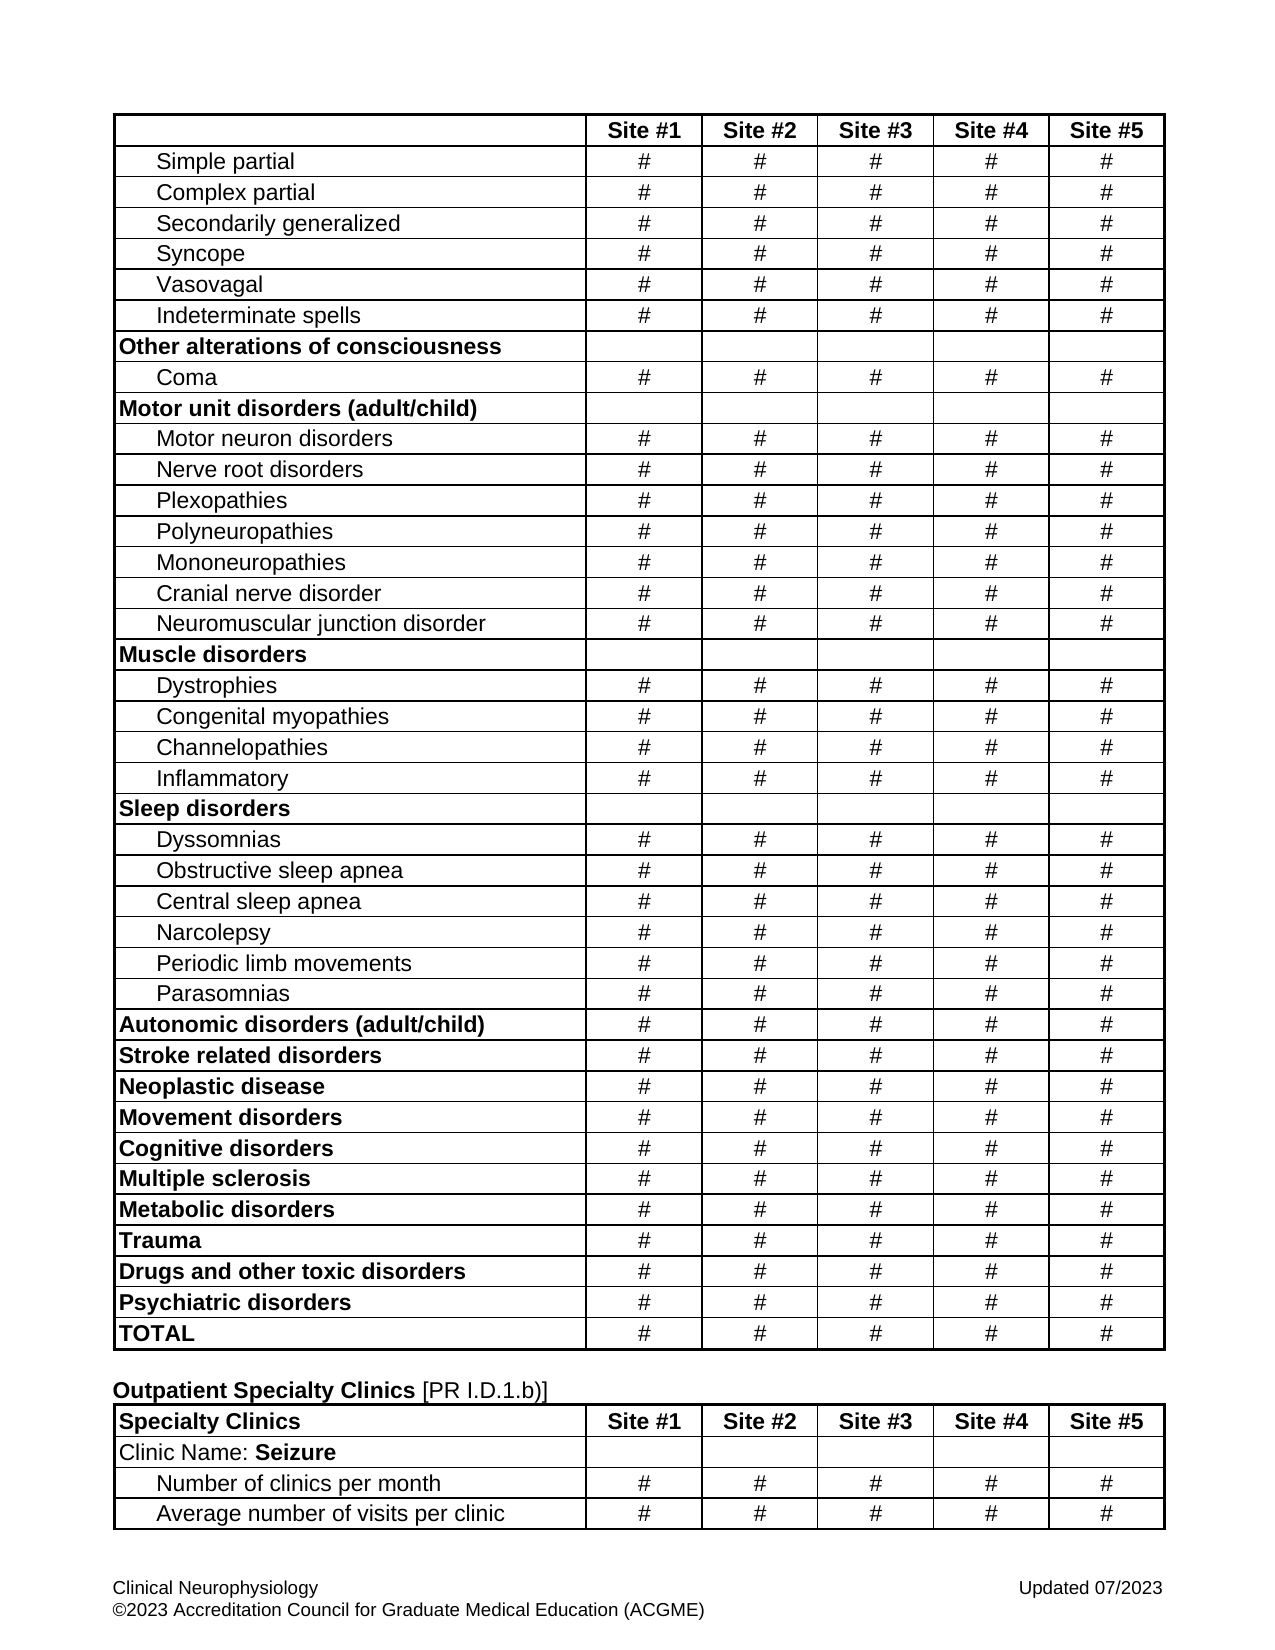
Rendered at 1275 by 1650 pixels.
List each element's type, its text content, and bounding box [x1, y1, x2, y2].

table_cell Neoplastic disease [116, 1072, 585, 1101]
table_cell [818, 640, 933, 669]
table_cell Obstructive sleep apnea [116, 856, 585, 885]
table_cell Parasomnias [116, 979, 585, 1008]
table_cell Number of clinics per month [116, 1468, 585, 1497]
table_header Site #1 [587, 1406, 701, 1436]
table_cell Nerve root disorders [116, 455, 585, 484]
table_header Site #1 [587, 116, 701, 145]
table_cell Cranial nerve disorder [116, 578, 585, 607]
table_cell [703, 640, 817, 669]
table_cell Trauma [116, 1226, 585, 1255]
table_header [116, 116, 585, 145]
table_cell Sleep disorders [116, 794, 585, 823]
table_cell Dystrophies [116, 671, 585, 700]
table_cell Inflammatory [116, 763, 585, 792]
table_cell Stroke related disorders [116, 1041, 585, 1070]
table_cell [934, 794, 1048, 823]
table_cell [818, 1437, 933, 1466]
table_cell Syncope [116, 239, 585, 268]
table_cell Simple partial [116, 147, 585, 176]
table_cell [934, 332, 1048, 361]
table_cell [818, 332, 933, 361]
table_cell [1050, 1437, 1163, 1466]
text Outpatient Specialty Clinics [PR I.D.1.b)] [112, 1377, 1162, 1403]
table_cell Autonomic disorders (adult/child) [116, 1010, 585, 1039]
table_cell [587, 640, 701, 669]
table_cell [703, 393, 817, 422]
table_header Site #5 [1050, 1406, 1163, 1436]
table_header Site #2 [703, 1406, 817, 1436]
table_cell Motor neuron disorders [116, 424, 585, 453]
table_cell Polyneuropathies [116, 517, 585, 546]
table_cell [934, 393, 1048, 422]
table_cell Plexopathies [116, 486, 585, 515]
table_cell Secondarily generalized [116, 208, 585, 237]
table_cell Channelopathies [116, 732, 585, 762]
table_cell Muscle disorders [116, 640, 585, 669]
table_cell [1050, 794, 1163, 823]
table_cell [587, 1437, 701, 1466]
table_cell Multiple sclerosis [116, 1164, 585, 1193]
table_cell Clinic Name: Seizure [116, 1437, 585, 1466]
table_header Site #3 [818, 1406, 933, 1436]
table_cell [703, 1437, 817, 1466]
table_cell [818, 794, 933, 823]
table_cell Movement disorders [116, 1102, 585, 1132]
table_cell Narcolepsy [116, 917, 585, 947]
table_cell Metabolic disorders [116, 1195, 585, 1224]
table_cell Complex partial [116, 177, 585, 207]
table_cell Neuromuscular junction disorder [116, 609, 585, 638]
table_cell Cognitive disorders [116, 1133, 585, 1162]
table_cell TOTAL [116, 1318, 585, 1347]
table_cell Dyssomnias [116, 825, 585, 854]
table_cell Drugs and other toxic disorders [116, 1257, 585, 1286]
table_cell [1050, 332, 1163, 361]
table_cell Coma [116, 362, 585, 392]
table_cell [934, 1437, 1048, 1466]
table_cell [703, 794, 817, 823]
table_header Site #2 [703, 116, 817, 145]
table_cell Other alterations of consciousness [116, 332, 585, 361]
table_header Site #5 [1050, 116, 1163, 145]
table_header Site #3 [818, 116, 933, 145]
table_cell [1050, 640, 1163, 669]
table_header Site #4 [934, 1406, 1048, 1436]
table_cell Periodic limb movements [116, 948, 585, 977]
table_cell Mononeuropathies [116, 547, 585, 577]
table_cell [1050, 393, 1163, 422]
table_header Site #4 [934, 116, 1048, 145]
table_cell [703, 332, 817, 361]
table_cell [587, 794, 701, 823]
table_header Specialty Clinics [116, 1406, 585, 1436]
table_cell [818, 393, 933, 422]
table_cell [934, 640, 1048, 669]
table_cell Central sleep apnea [116, 887, 585, 916]
table_cell [587, 393, 701, 422]
table_cell Congenital myopathies [116, 702, 585, 731]
table_cell Motor unit disorders (adult/child) [116, 393, 585, 422]
table_cell Indeterminate spells [116, 301, 585, 330]
table_cell [587, 332, 701, 361]
table_cell Psychiatric disorders [116, 1287, 585, 1317]
table_cell Vasovagal [116, 270, 585, 299]
table_cell Average number of visits per clinic [116, 1499, 585, 1528]
